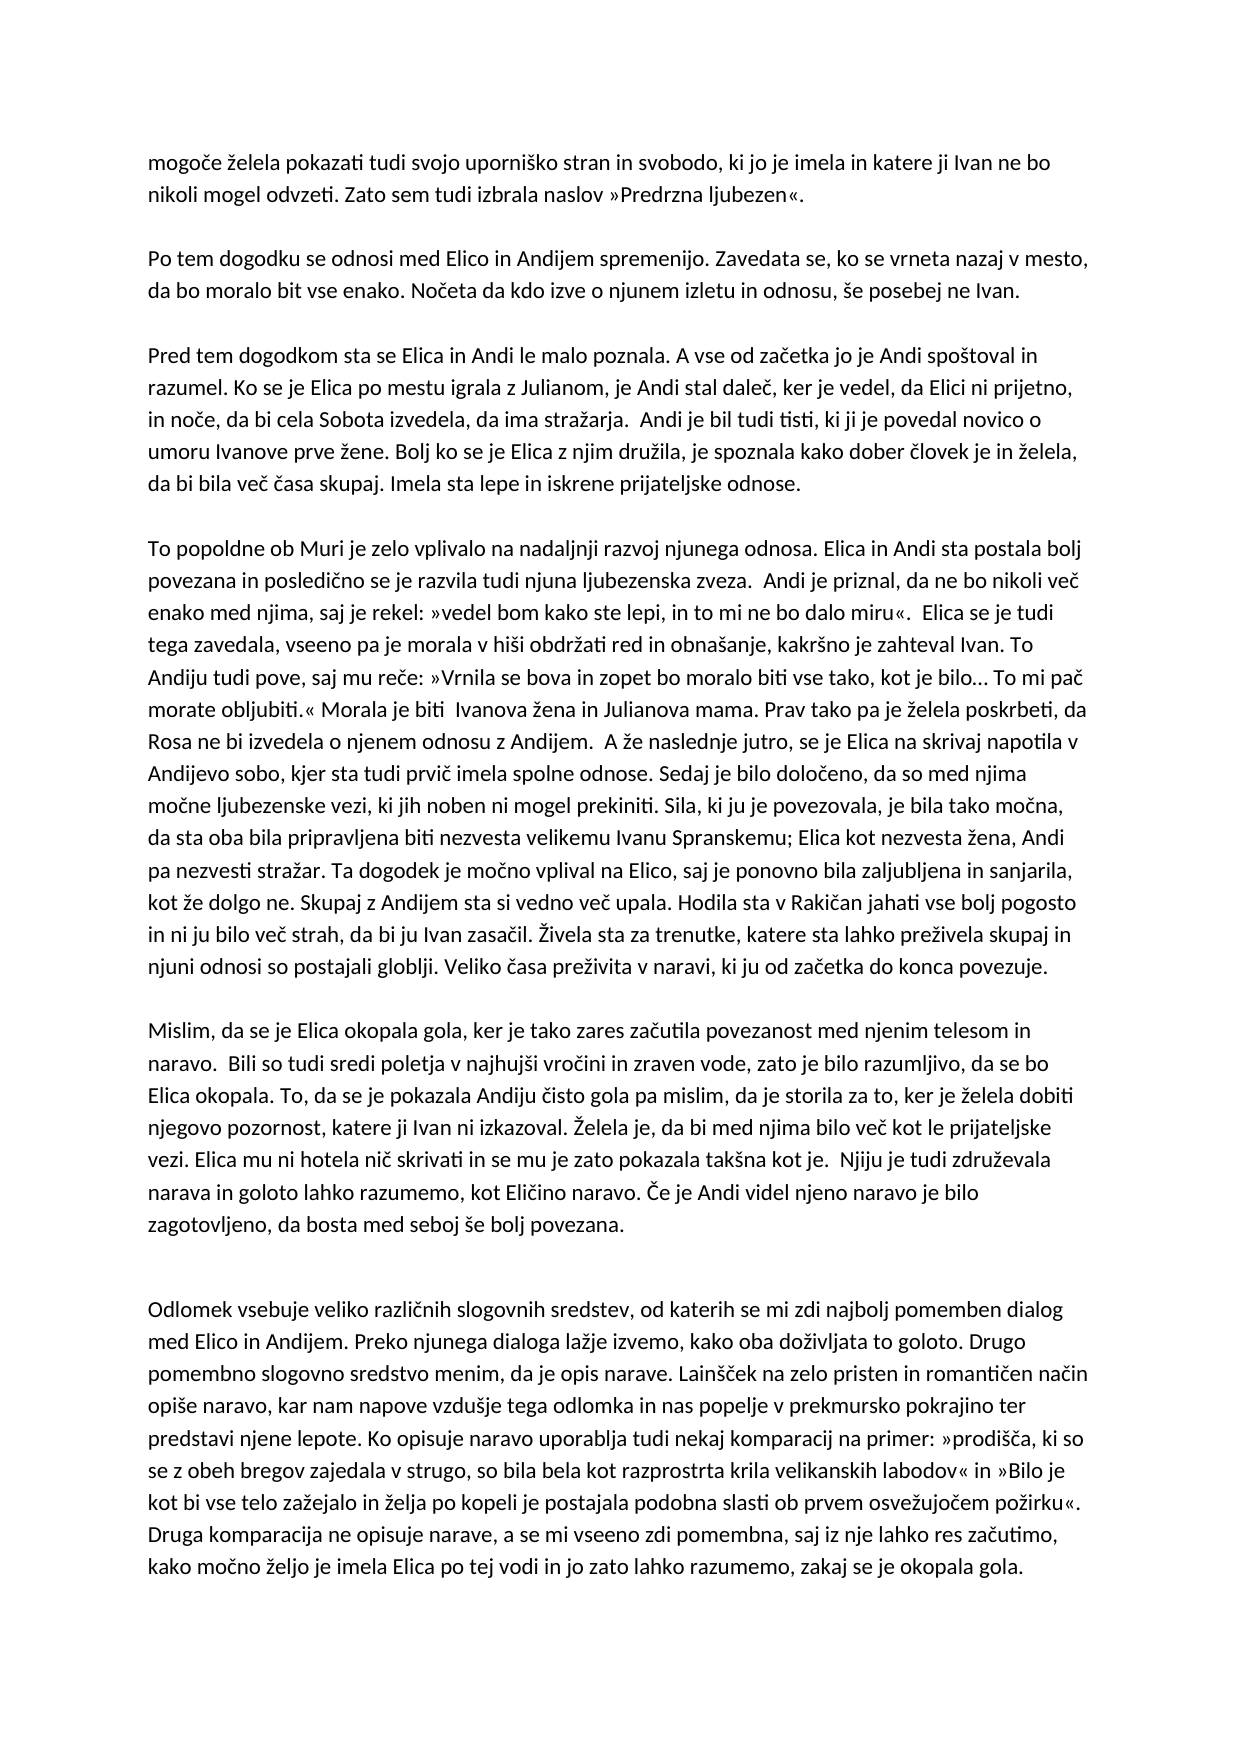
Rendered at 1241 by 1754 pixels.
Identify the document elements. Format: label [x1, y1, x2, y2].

text [148, 148, 1093, 1238]
text [148, 1263, 1093, 1581]
